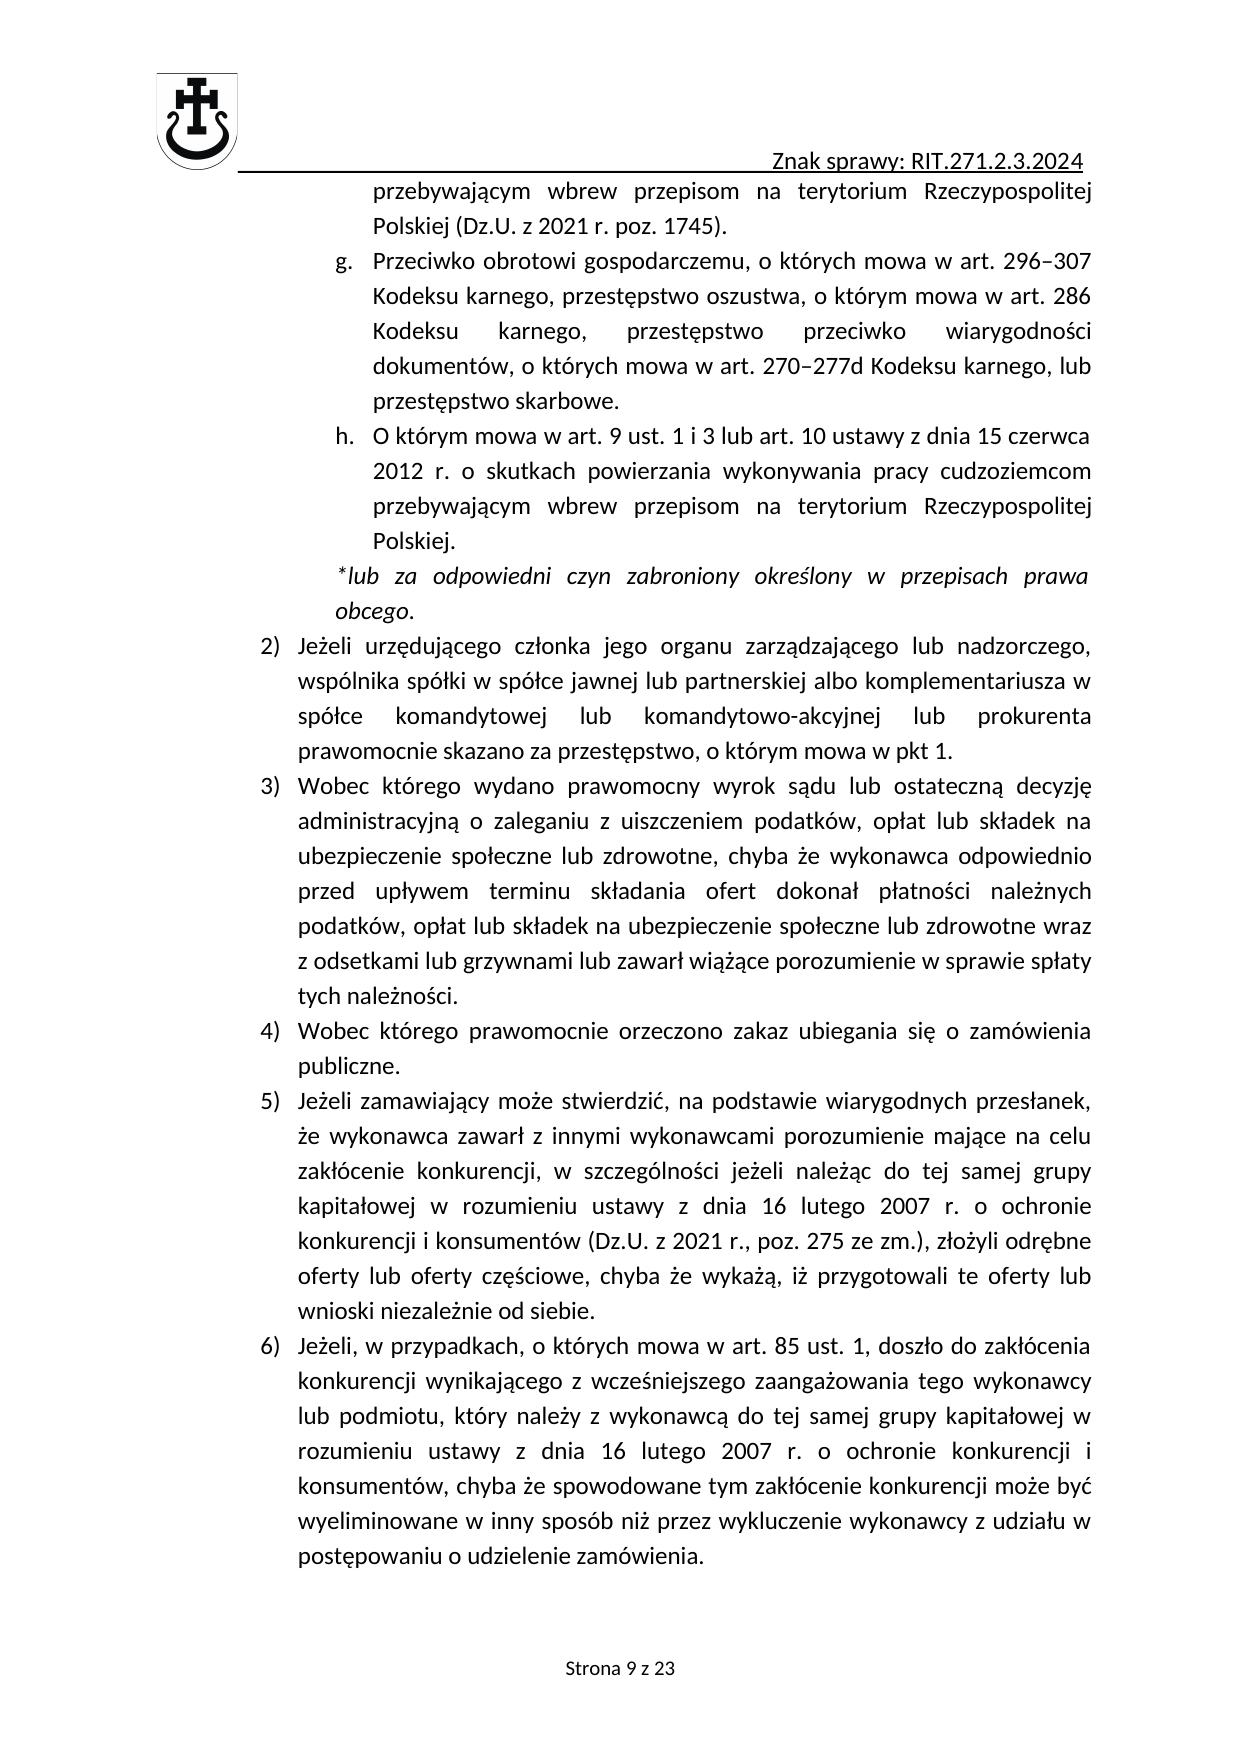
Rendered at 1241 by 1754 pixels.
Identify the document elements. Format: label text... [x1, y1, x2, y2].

picture [156, 73, 238, 170]
list Wobec którego prawomocnie orzeczono zakaz ubiegania się o zamówienia publiczne. [260, 1015, 1093, 1081]
list Jeżeli, w przypadkach, o których mowa w art. 85 ust. 1, doszło do zakłócenia konkurencji wynikającego z wcześniejszego zaangażowania tego wykonawcy lub podmiotu, który należy z wykonawcą do tej samej grupy kapitałowej w rozumieniu ustawy z dnia 16 lutego 2007 r. o ochronie konkurencji i konsumentów, chyba że spowodowane tym zakłócenie konkurencji może być wyeliminowane w inny sposób niż przez wykluczenie wykonawcy z udziału w postępowaniu o udzielenie zamówienia. [260, 1330, 1093, 1571]
list Przeciwko obrotowi gospodarczemu, o których mowa w art. 296–307 Kodeksu karnego, przestępstwo oszustwa, o którym mowa w art. 286 Kodeksu karnego, przestępstwo przeciwko wiarygodności dokumentów, o których mowa w art. 270–277d Kodeksu karnego, lub przestępstwo skarbowe. [335, 245, 1093, 416]
list Jeżeli urzędującego członka jego organu zarządzającego lub nadzorczego, wspólnika spółki w spółce jawnej lub partnerskiej albo komplementariusza w spółce komandytowej lub komandytowo-akcyjnej lub prokurenta prawomocnie skazano za przestępstwo, o którym mowa w pkt 1. [260, 630, 1093, 766]
text *lub za odpowiedni czyn zabroniony określony w przepisach prawa obcego. [335, 560, 1093, 626]
list Wobec którego wydano prawomocny wyrok sądu lub ostateczną decyzję administracyjną o zaleganiu z uiszczeniem podatków, opłat lub składek na ubezpieczenie społeczne lub zdrowotne, chyba że wykonawca odpowiednio przed upływem terminu składania ofert dokonał płatności należnych podatków, opłat lub składek na ubezpieczenie społeczne lub zdrowotne wraz z odsetkami lub grzywnami lub zawarł wiążące porozumienie w sprawie spłaty tych należności. [260, 770, 1093, 1011]
list Jeżeli zamawiający może stwierdzić, na podstawie wiarygodnych przesłanek, że wykonawca zawarł z innymi wykonawcami porozumienie mające na celu zakłócenie konkurencji, w szczególności jeżeli należąc do tej samej grupy kapitałowej w rozumieniu ustawy z dnia 16 lutego 2007 r. o ochronie konkurencji i konsumentów (Dz.U. z 2021 r., poz. 275 ze zm.), złożyli odrębne oferty lub oferty częściowe, chyba że wykażą, iż przygotowali te oferty lub wnioski niezależnie od siebie. [260, 1085, 1093, 1326]
list O którym mowa w art. 9 ust. 1 i 3 lub art. 10 ustawy z dnia 15 czerwca 2012 r. o skutkach powierzania wykonywania pracy cudzoziemcom przebywającym wbrew przepisom na terytorium Rzeczypospolitej Polskiej. [335, 420, 1093, 556]
